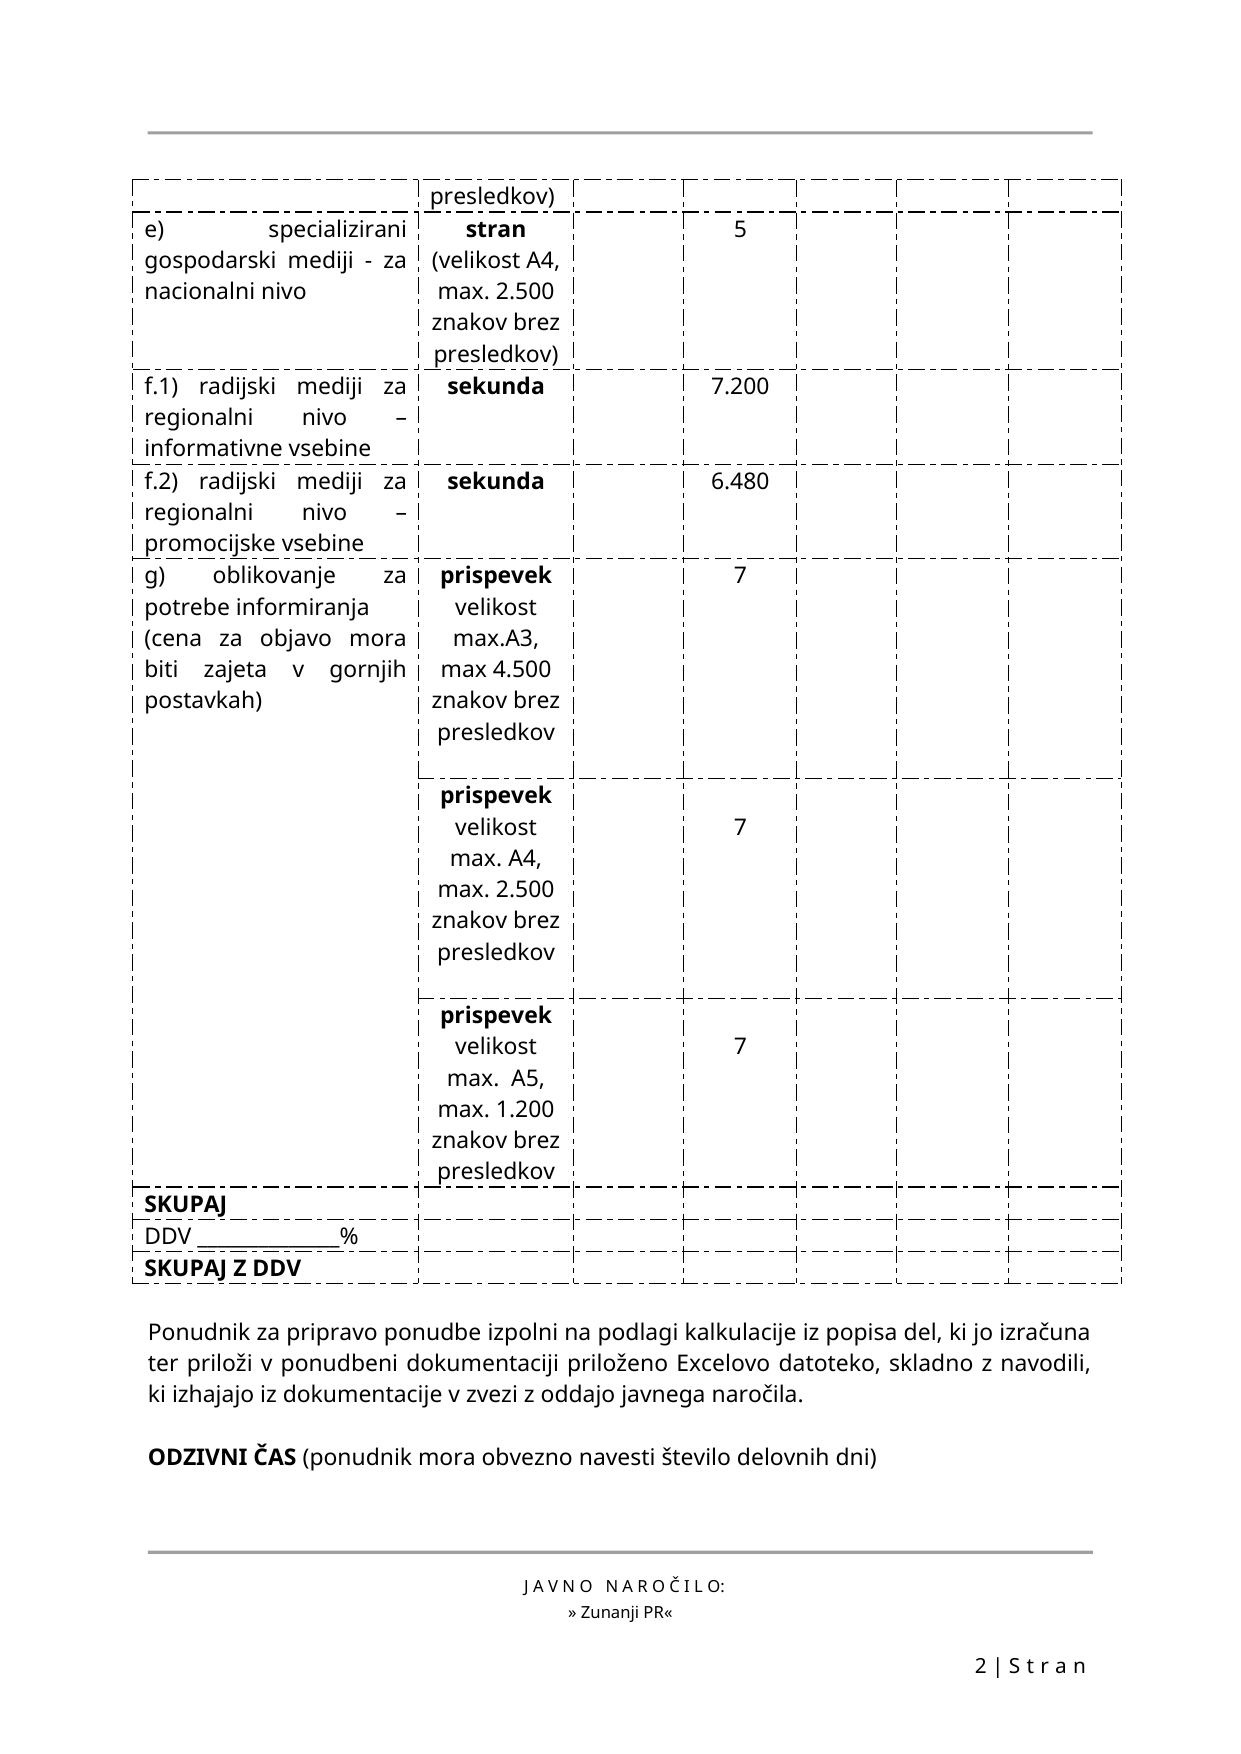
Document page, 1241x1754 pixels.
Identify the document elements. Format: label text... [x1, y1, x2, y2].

table_cell [797, 179, 896, 211]
table_cell [1009, 464, 1122, 558]
table_cell f.2) radijski mediji za regionalni nivo – promocijske vsebine [133, 464, 418, 558]
table_cell f.1) radijski mediji za regionalni nivo – informativne vsebine [133, 369, 418, 463]
table_cell [573, 211, 683, 369]
table_cell [418, 1219, 573, 1251]
table_cell [418, 1186, 573, 1219]
table_cell [573, 778, 683, 998]
table_cell 7.200 [684, 369, 797, 463]
table_cell [684, 1251, 797, 1283]
table_cell [573, 1251, 683, 1283]
table_cell [896, 211, 1009, 369]
table_cell [684, 1219, 797, 1251]
table_cell prispevek velikost max.A3, max 4.500 znakov brez presledkov [418, 558, 573, 778]
table_cell [797, 1251, 896, 1283]
table_cell [418, 1251, 573, 1283]
table_cell sekunda [418, 464, 573, 558]
table_cell [896, 179, 1009, 211]
table_cell 2 [684, 179, 797, 211]
table_cell [573, 1219, 683, 1251]
table_cell 7 [684, 558, 797, 778]
table_cell [797, 464, 896, 558]
table_cell sekunda [418, 369, 573, 463]
table_cell [1009, 1219, 1122, 1251]
table_cell 7 [684, 778, 797, 998]
table_cell SKUPAJ [133, 1186, 418, 1219]
table_cell [1009, 1186, 1122, 1219]
table_cell e) specializirani gospodarski mediji - za nacionalni nivo [133, 211, 418, 369]
table_cell [1009, 778, 1122, 998]
table_cell [1009, 1251, 1122, 1283]
table_cell [1009, 998, 1122, 1186]
table_cell [573, 998, 683, 1186]
table_cell DDV ______________% [133, 1219, 418, 1251]
table_cell 5 [684, 211, 797, 369]
table_cell [797, 1219, 896, 1251]
text Ponudnik za pripravo ponudbe izpolni na podlagi kalkulacije iz popisa del, ki jo izračuna ter priloži v ponudbeni dokumentaciji priloženo Excelovo datoteko, skladno z navodili, ki izhajajo iz dokumentacije v zvezi z oddajo javnega naročila. [148, 1316, 1092, 1409]
table_cell [573, 1186, 683, 1219]
table_cell [896, 558, 1009, 778]
table_cell [1009, 211, 1122, 369]
table_cell [1009, 179, 1122, 211]
table_cell [797, 558, 896, 778]
table_cell prispevek velikost max. A5, max. 1.200 znakov brez presledkov [418, 998, 573, 1186]
table_cell [573, 464, 683, 558]
table_cell [896, 998, 1009, 1186]
table_cell [797, 369, 896, 463]
table_cell [573, 179, 683, 211]
table_cell 7 [684, 998, 797, 1186]
table_cell SKUPAJ Z DDV [133, 1251, 418, 1283]
table_cell [1009, 558, 1122, 778]
table_cell prispevek velikost max. A4, max. 2.500 znakov brez presledkov [418, 778, 573, 998]
table_cell g) oblikovanje za potrebe informiranja (cena za objavo mora biti zajeta v gornjih postavkah) [133, 558, 418, 1186]
table_cell [684, 1186, 797, 1219]
table_cell [797, 998, 896, 1186]
table_cell [797, 1186, 896, 1219]
text ODZIVNI ČAS (ponudnik mora obvezno navesti število delovnih dni) [148, 1441, 1092, 1472]
table_cell [896, 778, 1009, 998]
table_cell [797, 211, 896, 369]
table_cell [896, 1251, 1009, 1283]
table_cell [896, 1186, 1009, 1219]
table_cell [573, 558, 683, 778]
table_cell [133, 179, 418, 211]
table_cell [896, 369, 1009, 463]
table_cell [896, 1219, 1009, 1251]
table_cell [1009, 369, 1122, 463]
table_cell [573, 369, 683, 463]
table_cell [418, 179, 573, 211]
table_cell [797, 778, 896, 998]
table_cell stran (velikost A4, max. 2.500 znakov brez presledkov) [418, 211, 573, 369]
table_cell 6.480 [684, 464, 797, 558]
table_cell [896, 464, 1009, 558]
